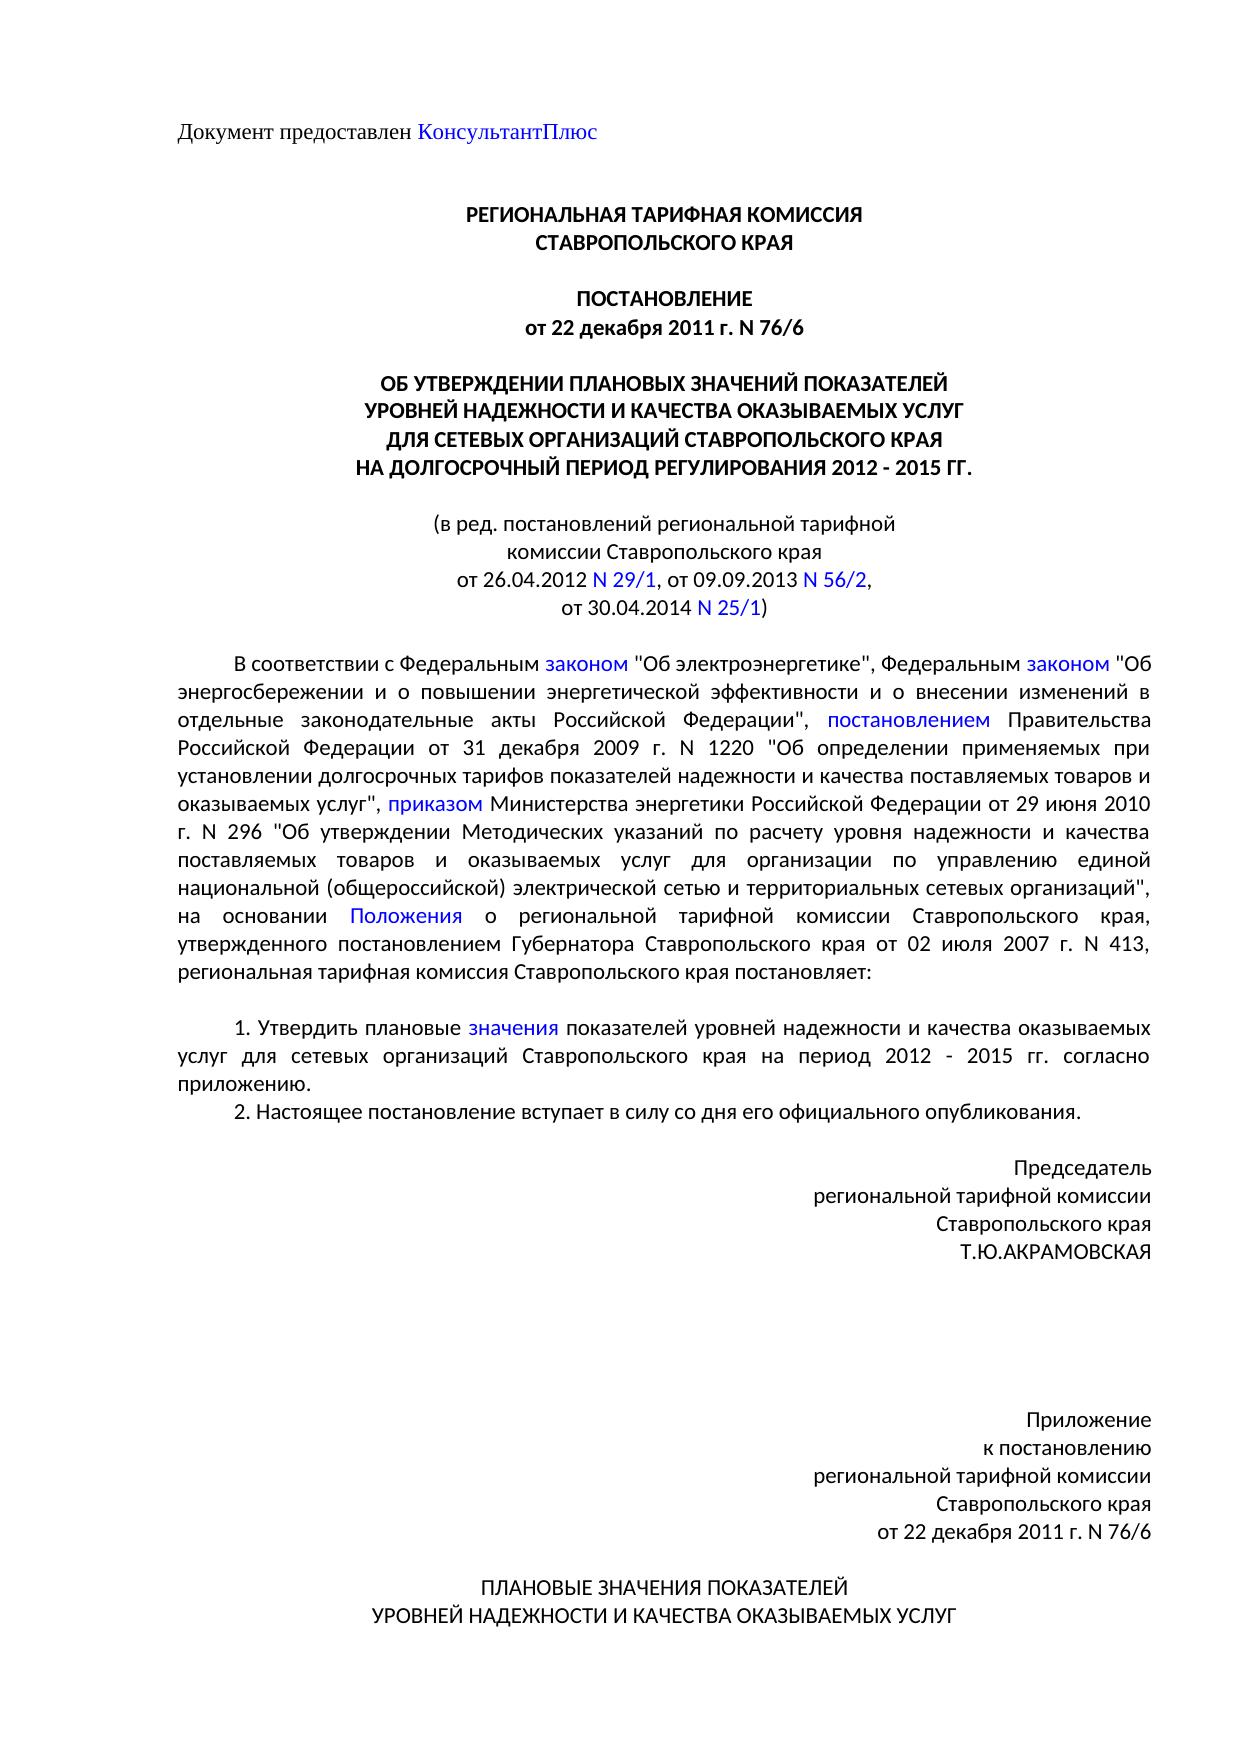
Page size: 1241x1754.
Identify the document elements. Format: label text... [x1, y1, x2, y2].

text УРОВНЕЙ НАДЕЖНОСТИ И КАЧЕСТВА ОКАЗЫВАЕМЫХ УСЛУГ [177, 1602, 1152, 1629]
text В соответствии с Федеральным законом "Об электроэнергетике", Федеральным законом "Об энергосбережении и о повышении энергетической эффективности и о внесении изменений в отдельные законодательные акты Российской Федерации", постановлением Правительства Российской Федерации от 31 декабря 2009 г. N 1220 "Об определении применяемых при установлении долгосрочных тарифов показателей надежности и качества поставляемых товаров и оказываемых услуг", приказом Министерства энергетики Российской Федерации от 29 июня 2010 г. N 296 "Об утверждении Методических указаний по расчету уровня надежности и качества поставляемых товаров и оказываемых услуг для организации по управлению единой национальной (общероссийской) электрической сетью и территориальных сетевых организаций", на основании Положения о региональной тарифной комиссии Ставропольского края, утвержденного постановлением Губернатора Ставропольского края от 02 июля 2007 г. N 413, региональная тарифная комиссия Ставропольского края постановляет: [177, 649, 1152, 985]
text РЕГИОНАЛЬНАЯ ТАРИФНАЯ КОМИССИЯ [177, 201, 1152, 228]
text УРОВНЕЙ НАДЕЖНОСТИ И КАЧЕСТВА ОКАЗЫВАЕМЫХ УСЛУГ [177, 397, 1152, 425]
text НА ДОЛГОСРОЧНЫЙ ПЕРИОД РЕГУЛИРОВАНИЯ 2012 - 2015 ГГ. [177, 453, 1152, 481]
text Председатель [177, 1153, 1152, 1181]
text Документ предоставлен КонсультантПлюс [177, 118, 1152, 172]
text региональной тарифной комиссии [177, 1181, 1152, 1209]
text от 26.04.2012 N 29/1, от 09.09.2013 N 56/2, [177, 565, 1152, 593]
text (в ред. постановлений региональной тарифной [177, 509, 1152, 537]
text от 22 декабря 2011 г. N 76/6 [177, 313, 1152, 341]
text 1. Утвердить плановые значения показателей уровней надежности и качества оказываемых услуг для сетевых организаций Ставропольского края на период 2012 - 2015 гг. согласно приложению. [177, 1013, 1152, 1097]
text к постановлению [177, 1433, 1152, 1461]
text от 22 декабря 2011 г. N 76/6 [177, 1517, 1152, 1546]
text Ставропольского края [177, 1209, 1152, 1237]
text СТАВРОПОЛЬСКОГО КРАЯ [177, 228, 1152, 257]
text 2. Настоящее постановление вступает в силу со дня его официального опубликования. [177, 1097, 1152, 1125]
text Приложение [177, 1405, 1152, 1433]
text Т.Ю.АКРАМОВСКАЯ [177, 1237, 1152, 1265]
text ПОСТАНОВЛЕНИЕ [177, 284, 1152, 313]
text ДЛЯ СЕТЕВЫХ ОРГАНИЗАЦИЙ СТАВРОПОЛЬСКОГО КРАЯ [177, 425, 1152, 453]
text комиссии Ставропольского края [177, 537, 1152, 565]
text Ставропольского края [177, 1489, 1152, 1517]
text ПЛАНОВЫЕ ЗНАЧЕНИЯ ПОКАЗАТЕЛЕЙ [177, 1573, 1152, 1602]
text региональной тарифной комиссии [177, 1461, 1152, 1489]
text ОБ УТВЕРЖДЕНИИ ПЛАНОВЫХ ЗНАЧЕНИЙ ПОКАЗАТЕЛЕЙ [177, 369, 1152, 397]
text от 30.04.2014 N 25/1) [177, 593, 1152, 621]
